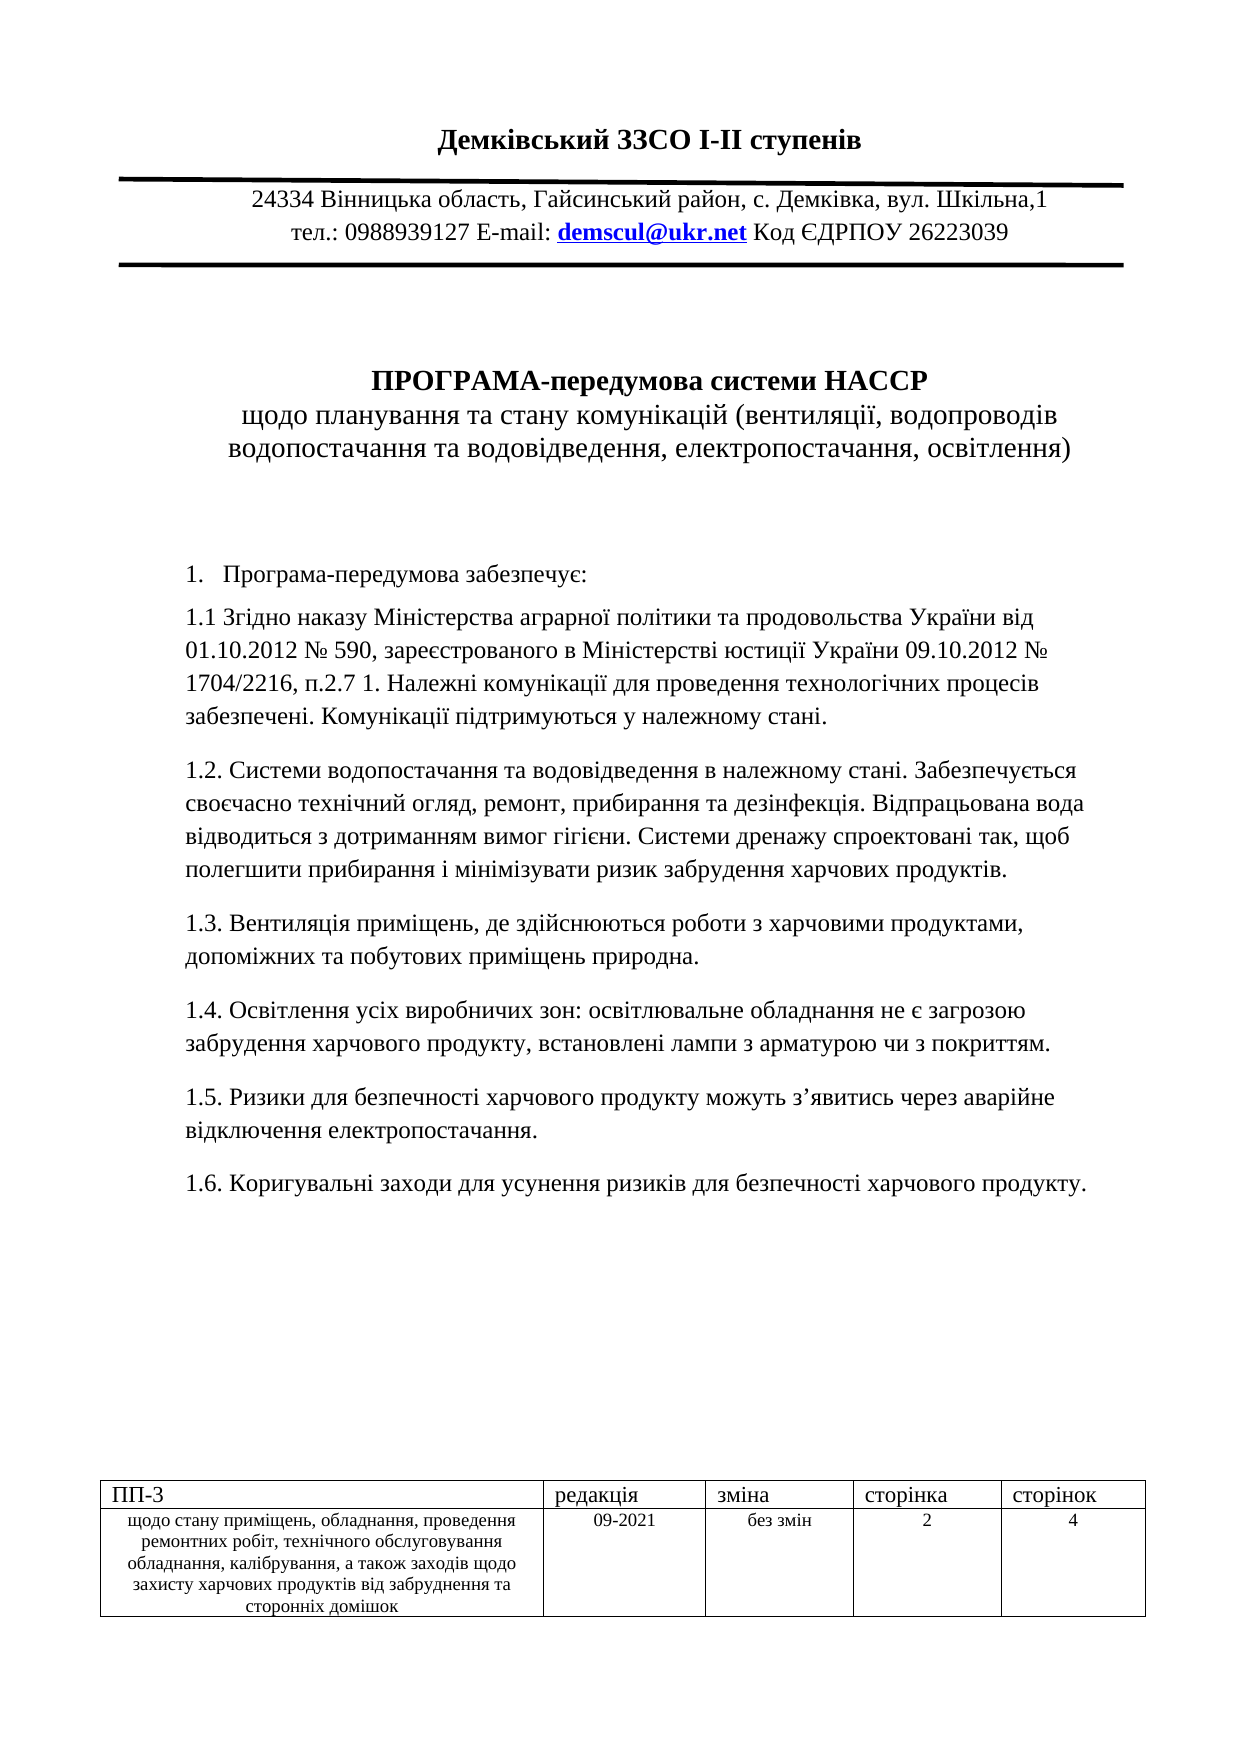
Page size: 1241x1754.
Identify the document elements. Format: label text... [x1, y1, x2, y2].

table_cell 4 [1002, 1509, 1145, 1616]
list Програма-передумова забезпечує: [185, 559, 1152, 588]
table_header ПП-3 [101, 1481, 543, 1507]
table_cell без змін [706, 1509, 853, 1616]
text 1.2. Системи водопостачання та водовідведення в належному стані. Забезпечується своєчасно технічний огляд, ремонт, прибирання та дезінфекція. Відпрацьована вода відводиться з дотриманням вимог гігієни. Системи дренажу спроектовані так, щоб полегшити прибирання і мінімізувати ризик забрудення харчових продуктів. [185, 755, 1152, 883]
text 1.1 Згідно наказу Міністерства аграрної політики та продовольства України від 01.10.2012 № 590, зареєстрованого в Міністерстві юстиції України 09.10.2012 № 1704/2216, п.2.7 1. Належні комунікації для проведення технологічних процесів забезпечені. Комунікації підтримуються у належному стані. [185, 602, 1152, 730]
table_cell щодо стану приміщень, обладнання, проведення ремонтних робіт, технічного обслуговування обладнання, калібрування, а також заходів щодо захисту харчових продуктів від забруднення та сторонніх домішок [101, 1509, 543, 1616]
table_cell 2 [854, 1509, 1001, 1616]
text ПРОГРАМА-передумова системи НАССР [148, 363, 1152, 397]
text 1.4. Освітлення усіх виробничих зон: освітлювальне обладнання не є загрозою забрудення харчового продукту, встановлені лампи з арматурою чи з покриттям. [185, 995, 1152, 1057]
table_header сторінка [854, 1481, 1001, 1507]
text тел.: 0988939127 E-mail: demscul@ukr.net Код ЄДРПОУ 26223039 [148, 217, 1152, 245]
table_header сторінок [1002, 1481, 1145, 1507]
text щодо планування та стану комунікацій (вентиляції, водопроводів водопостачання та водовідведення, електропостачання, освітлення) [148, 397, 1152, 464]
text Демківський ЗЗСО І-ІІ ступенів [148, 122, 1152, 156]
table_header редакція [544, 1481, 705, 1507]
text 1.3. Вентиляція приміщень, де здійснюються роботи з харчовими продуктами, допоміжних та побутових приміщень природна. [185, 908, 1152, 970]
table_header зміна [706, 1481, 853, 1507]
table_cell 09-2021 [544, 1509, 705, 1616]
text 1.5. Ризики для безпечності харчового продукту можуть з’явитись через аварійне відключення електропостачання. [185, 1082, 1152, 1143]
text 1.6. Коригувальні заходи для усунення ризиків для безпечності харчового продукту. [185, 1168, 1152, 1197]
text 24334 Вінницька область, Гайсинський район, с. Демківка, вул. Шкільна,1 [148, 184, 1152, 212]
